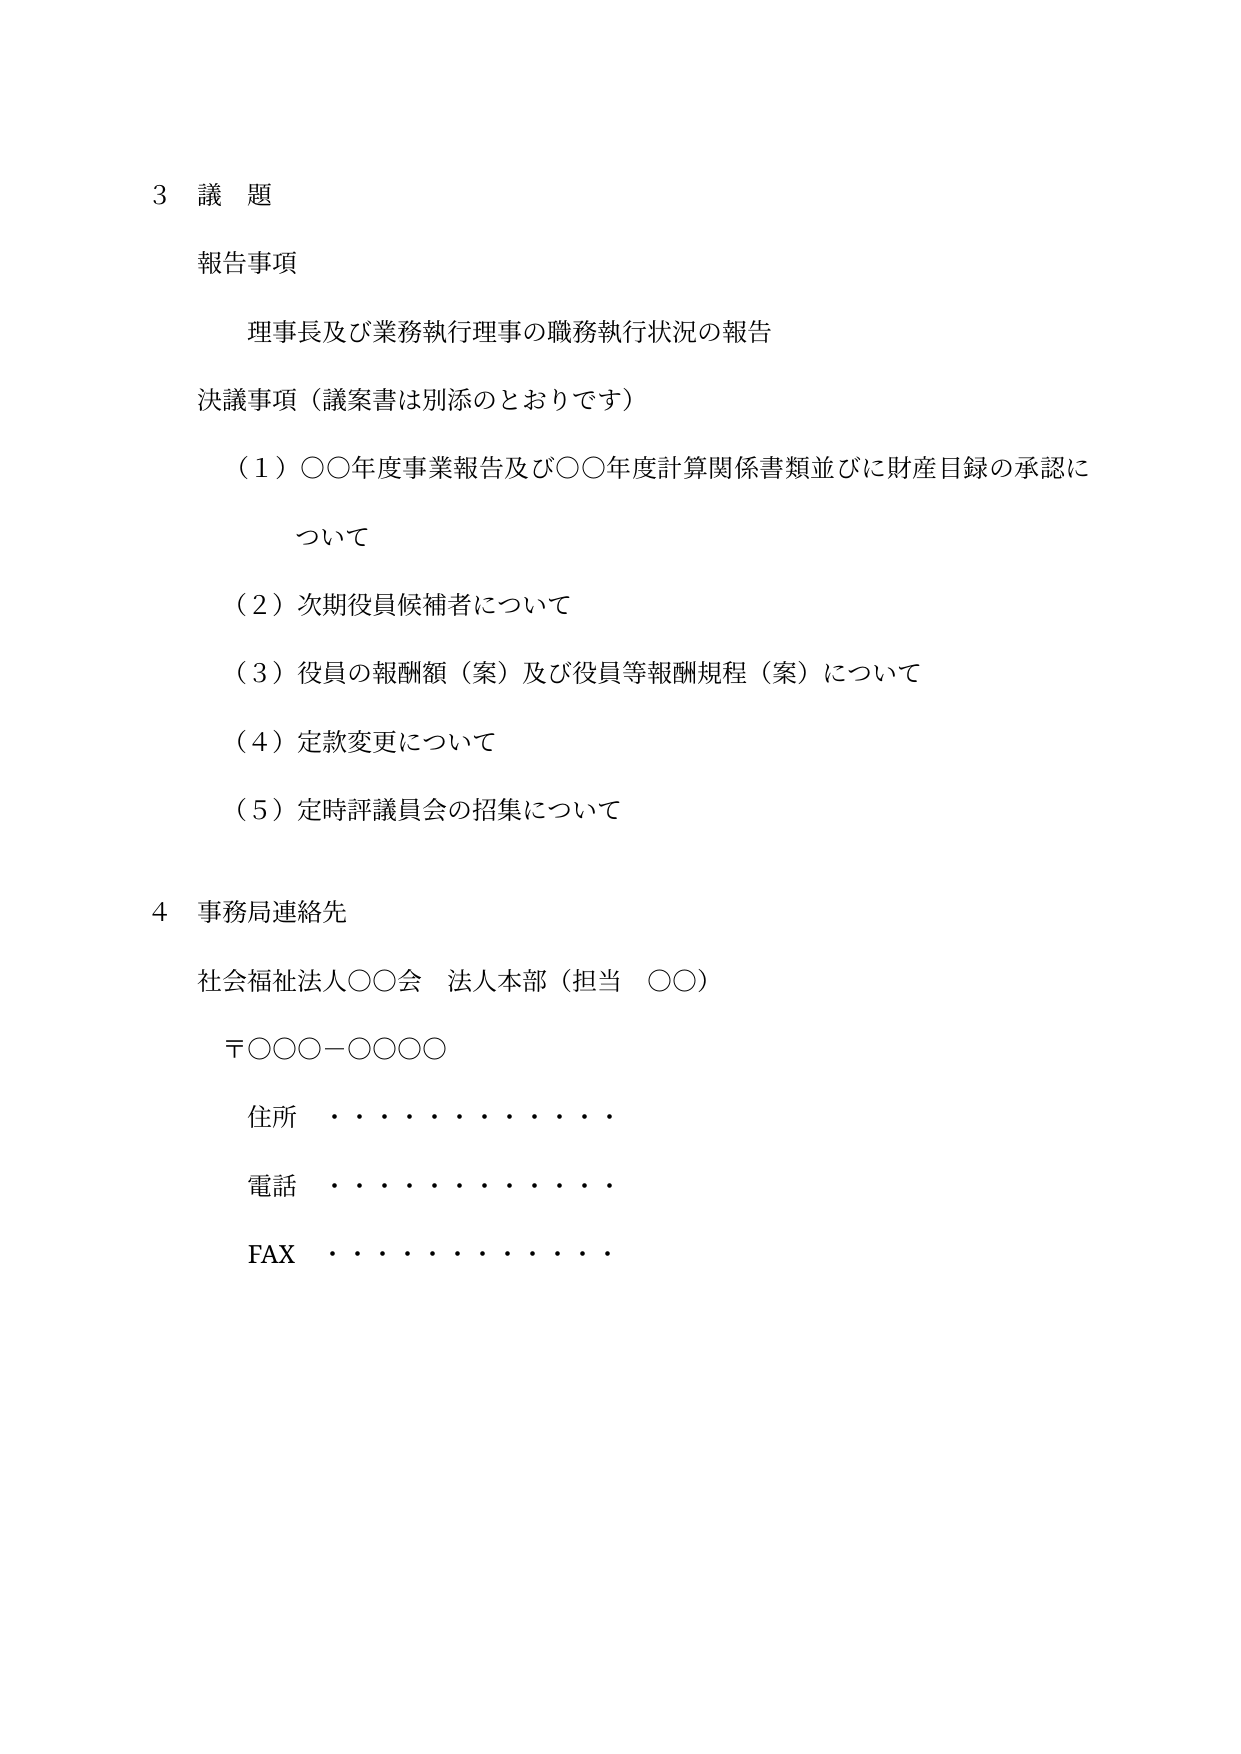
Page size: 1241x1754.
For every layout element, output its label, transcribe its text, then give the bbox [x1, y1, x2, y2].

text ４ 事務局連絡先 [148, 877, 1092, 945]
text （４）定款変更について [148, 706, 1092, 774]
text 決議事項（議案書は別添のとおりです） [148, 364, 1092, 433]
text 報告事項 [148, 228, 1092, 296]
text （５）定時評議員会の招集について [148, 774, 1092, 843]
text （３）役員の報酬額（案）及び役員等報酬規程（案）について [148, 638, 1092, 706]
text 〒○○○－○○○○ [148, 1014, 1092, 1082]
text （１）○○年度事業報告及び○○年度計算関係書類並びに財産目録の承認について [148, 433, 1092, 569]
text 電話 ・・・・・・・・・・・・ [148, 1150, 1092, 1219]
text （２）次期役員候補者について [148, 569, 1092, 638]
text ３ 議 題 [148, 159, 1092, 228]
text FAX ・・・・・・・・・・・・ [148, 1219, 1092, 1287]
text 住所 ・・・・・・・・・・・・ [148, 1082, 1092, 1150]
text 社会福祉法人○○会 法人本部（担当 ○○） [148, 945, 1092, 1014]
text 理事長及び業務執行理事の職務執行状況の報告 [148, 296, 1092, 364]
